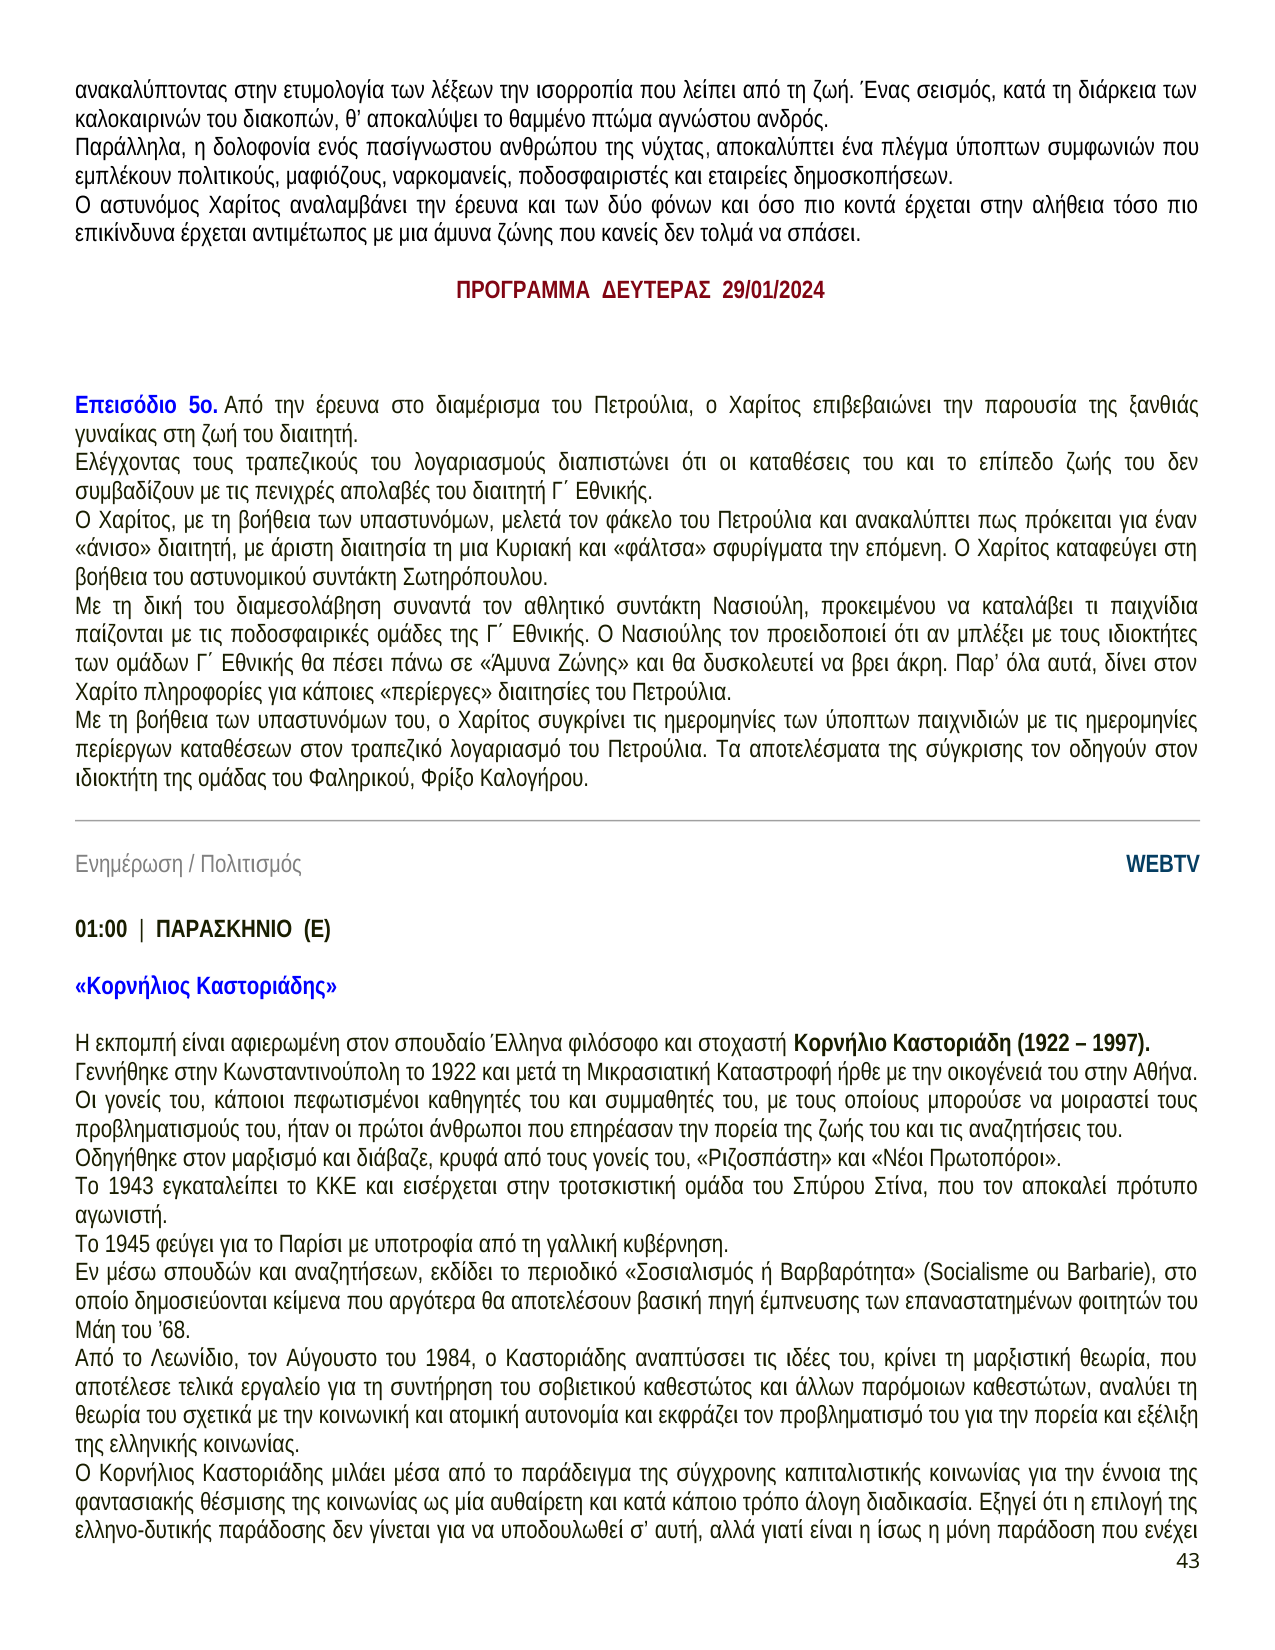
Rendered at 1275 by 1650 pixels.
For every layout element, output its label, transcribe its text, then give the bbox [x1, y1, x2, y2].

text Η εκπομπή είναι αφιερωμένη στον σπουδαίο Έλληνα φιλόσοφο και στοχαστή Κορνήλιο Καστοριάδη (1922 – 1997). [75, 1028, 1200, 1057]
text Εν μέσω σπουδών και αναζητήσεων, εκδίδει το περιοδικό «Σοσιαλισμός ή Βαρβαρότητα» (Socialisme ou Barbarie), στο οποίο δημοσιεύονται κείμενα που αργότερα θα αποτελέσουν βασική πηγή έμπνευσης των επαναστατημένων φοιτητών του Μάη του ’68. [75, 1257, 1200, 1343]
text Το 1943 εγκαταλείπει το ΚΚΕ και εισέρχεται στην τροτσκιστική ομάδα του Σπύρου Στίνα, που τον αποκαλεί πρότυπο αγωνιστή. Το 1945 φεύγει για το Παρίσι με υποτροφία από τη γαλλική κυβέρνηση. [75, 1171, 1200, 1257]
table_header Ενημέρωση / Πολιτισμός [75, 849, 637, 877]
text Οι γονείς του, κάποιοι πεφωτισμένοι καθηγητές του και συμμαθητές του, με τους οποίους μπορούσε να μοιραστεί τους προβληματισμούς του, ήταν οι πρώτοι άνθρωποι που επηρέασαν την πορεία της ζωής του και τις αναζητήσεις του. [75, 1085, 1200, 1143]
text Επεισόδιο 5ο. Από την έρευνα στο διαμέρισμα του Πετρούλια, ο Χαρίτος επιβεβαιώνει την παρουσία της ξανθιάς γυναίκας στη ζωή του διαιτητή. [75, 390, 1200, 447]
table_header WEBTV [638, 849, 1200, 877]
text Οδηγήθηκε στον μαρξισμό και διάβαζε, κρυφά από τους γονείς του, «Ριζοσπάστη» και «Νέοι Πρωτοπόροι». [75, 1143, 1200, 1171]
text Με τη βοήθεια των υπαστυνόμων του, ο Χαρίτος συγκρίνει τις ημερομηνίες των ύποπτων παιχνιδιών με τις ημερομηνίες περίεργων καταθέσεων στον τραπεζικό λογαριασμό του Πετρούλια. Τα αποτελέσματα της σύγκρισης τον οδηγούν στον ιδιοκτήτη της ομάδας του Φαληρικού, Φρίξο Καλογήρου. [75, 705, 1200, 791]
text Ελέγχοντας τους τραπεζικούς του λογαριασμούς διαπιστώνει ότι οι καταθέσεις του και το επίπεδο ζωής του δεν συμβαδίζουν με τις πενιχρές απολαβές του διαιτητή Γ΄ Εθνικής. [75, 447, 1200, 505]
text Ο Χαρίτος, με τη βοήθεια των υπαστυνόμων, μελετά τον φάκελο του Πετρούλια και ανακαλύπτει πως πρόκειται για έναν «άνισο» διαιτητή, με άριστη διαιτησία τη μια Κυριακή και «φάλτσα» σφυρίγματα την επόμενη. Ο Χαρίτος καταφεύγει στη βοήθεια του αστυνομικού συντάκτη Σωτηρόπουλου. [75, 505, 1200, 591]
text Από το Λεωνίδιο, τον Αύγουστο του 1984, ο Καστοριάδης αναπτύσσει τις ιδέες του, κρίνει τη μαρξιστική θεωρία, που αποτέλεσε τελικά εργαλείο για τη συντήρηση του σοβιετικού καθεστώτος και άλλων παρόμοιων καθεστώτων, αναλύει τη θεωρία του σχετικά με την κοινωνική και ατομική αυτονομία και εκφράζει τον προβληματισμό του για την πορεία και εξέλιξη της ελληνικής κοινωνίας. [75, 1343, 1200, 1458]
text Γεννήθηκε στην Κωνσταντινούπολη το 1922 και μετά τη Μικρασιατική Καταστροφή ήρθε με την οικογένειά του στην Αθήνα. [75, 1057, 1200, 1085]
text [75, 1458, 1200, 1544]
text «Κορνήλιος Καστοριάδης» [75, 942, 1200, 999]
text Παράλληλα, η δολοφονία ενός πασίγνωστου ανθρώπου της νύχτας, αποκαλύπτει ένα πλέγμα ύποπτων συμφωνιών που εμπλέκουν πολιτικούς, μαφιόζους, ναρκομανείς, ποδοσφαιριστές και εταιρείες δημοσκοπήσεων. [75, 132, 1200, 189]
text ΠΡΟΓΡΑΜΜΑ ΔΕΥΤΕΡΑΣ 29/01/2024 [75, 276, 1200, 304]
text Με τη δική του διαμεσολάβηση συναντά τον αθλητικό συντάκτη Νασιούλη, προκειμένου να καταλάβει τι παιχνίδια παίζονται με τις ποδοσφαιρικές ομάδες της Γ΄ Εθνικής. Ο Νασιούλης τον προειδοποιεί ότι αν μπλέξει με τους ιδιοκτήτες των ομάδων Γ΄ Εθνικής θα πέσει πάνω σε «Άμυνα Ζώνης» και θα δυσκολευτεί να βρει άκρη. Παρ’ όλα αυτά, δίνει στον Χαρίτο πληροφορίες για κάποιες «περίεργες» διαιτησίες του Πετρούλια. [75, 591, 1200, 705]
text Ο αστυνόμος Χαρίτος αναλαμβάνει την έρευνα και των δύο φόνων και όσο πιο κοντά έρχεται στην αλήθεια τόσο πιο επικίνδυνα έρχεται αντιμέτωπος με μια άμυνα ζώνης που κανείς δεν τολμά να σπάσει. [75, 189, 1200, 247]
text 01:00 | ΠΑΡΑΣΚΗΝΙΟ (E) [75, 877, 1200, 942]
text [75, 75, 1200, 132]
